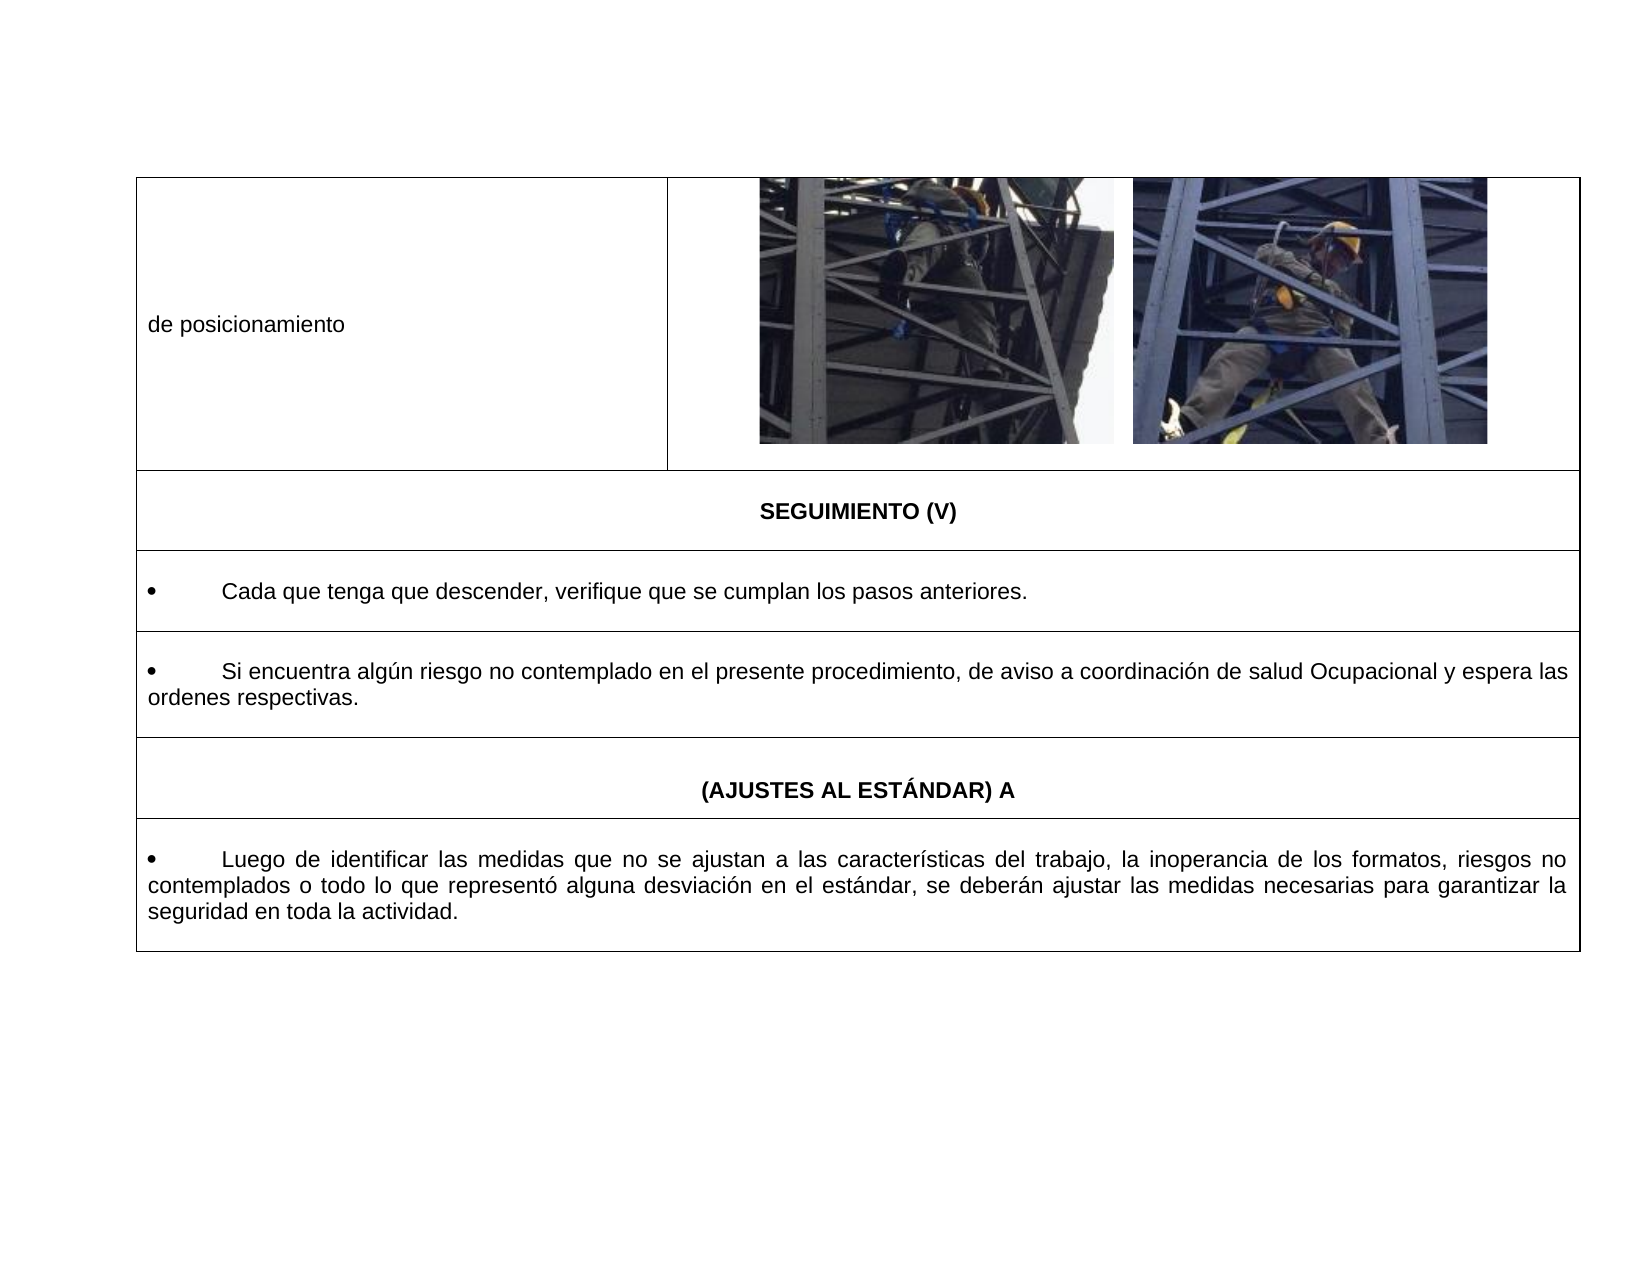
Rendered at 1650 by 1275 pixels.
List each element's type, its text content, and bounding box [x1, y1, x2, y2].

table_cell Cada que tenga que descender, verifique que se cumplan los pasos anteriores. [137, 551, 1579, 631]
table_cell Si encuentra algún riesgo no contemplado en el presente procedimiento, de aviso a coordinación de salud Ocupacional y espera las ordenes respectivas. [137, 632, 1579, 737]
table_cell [668, 178, 1579, 470]
picture [1133, 178, 1488, 444]
picture [759, 178, 1114, 444]
table_cell (AJUSTES AL ESTÁNDAR) A [137, 738, 1579, 818]
table_cell Luego de identificar las medidas que no se ajustan a las características del trabajo, la inoperancia de los formatos, riesgos no contemplados o todo lo que representó alguna desviación en el estándar, se deberán ajustar las medidas necesarias para garantizar la seguridad en toda la actividad. [137, 819, 1579, 951]
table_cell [137, 178, 667, 470]
table_cell SEGUIMIENTO (V) [137, 471, 1579, 550]
